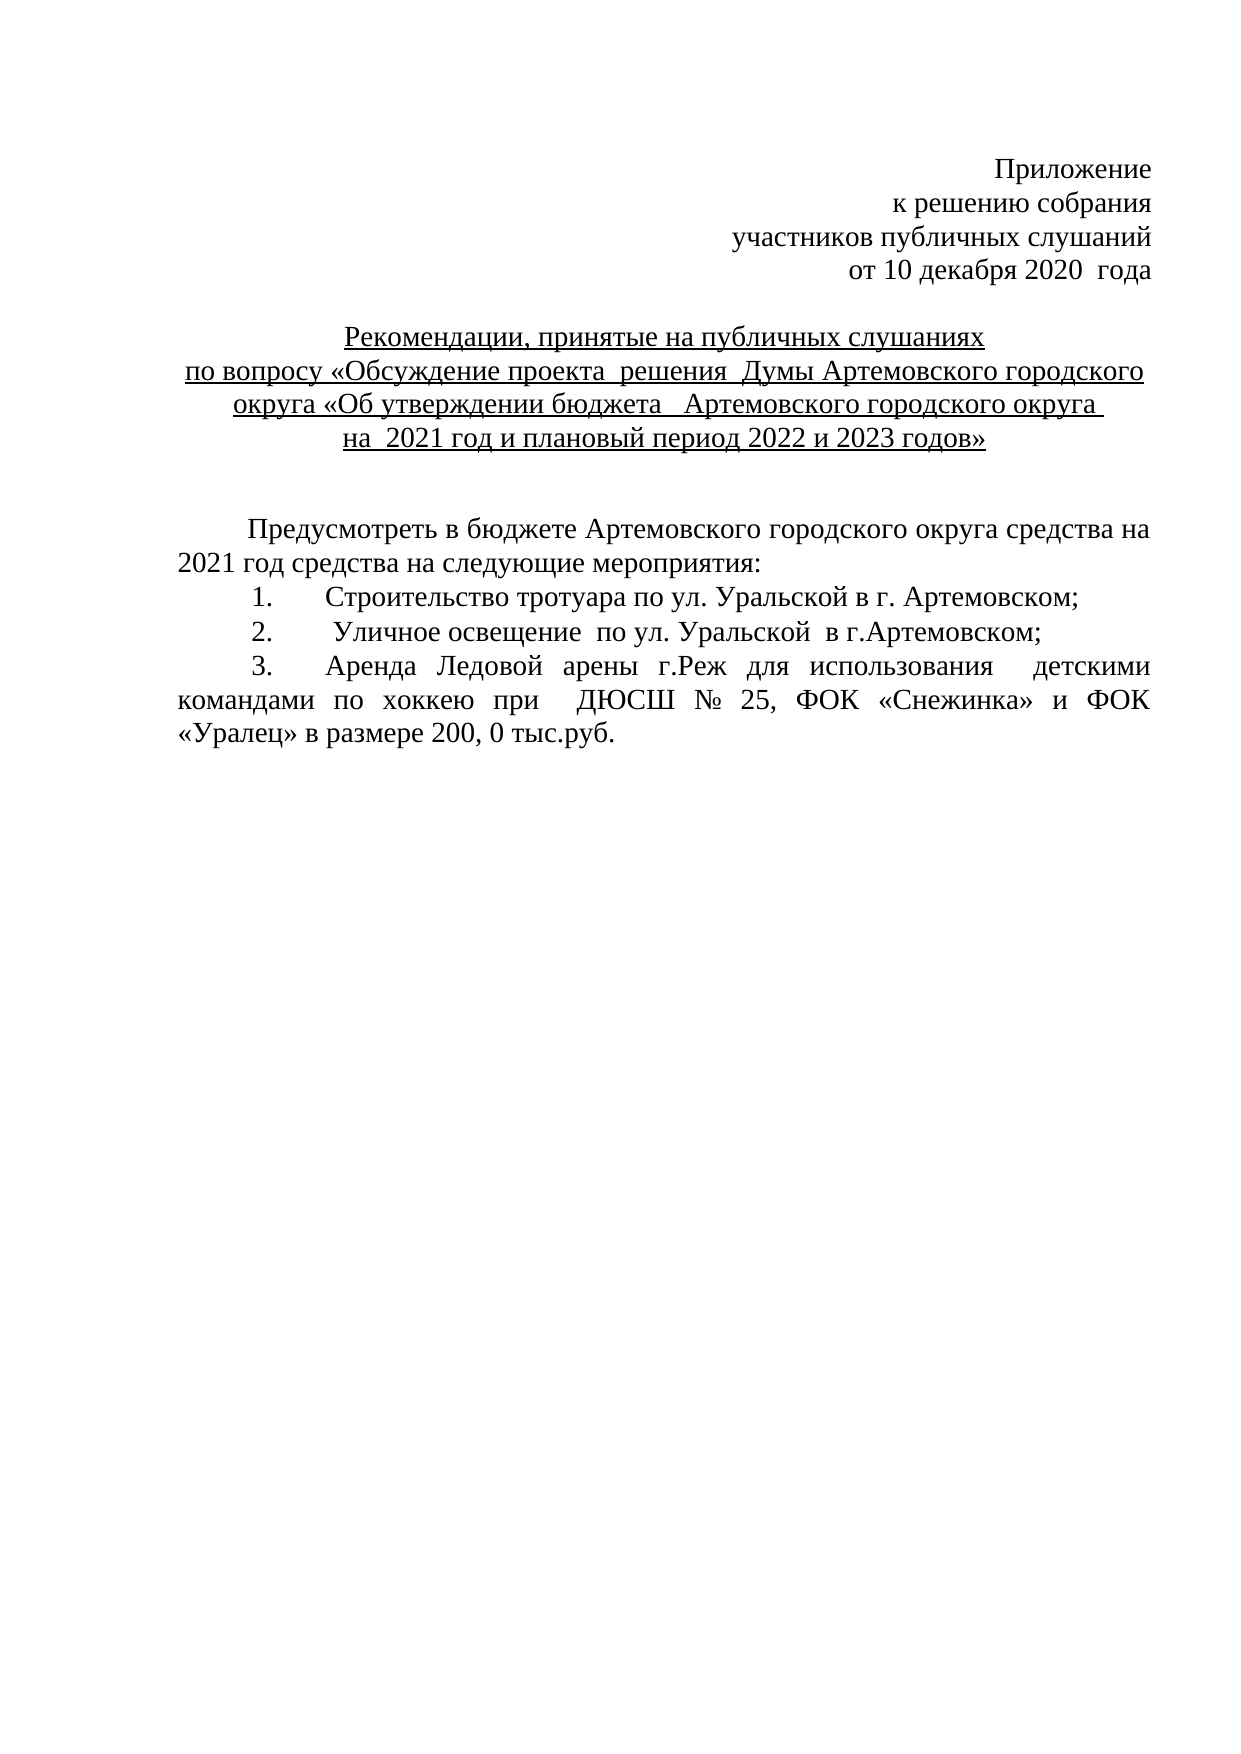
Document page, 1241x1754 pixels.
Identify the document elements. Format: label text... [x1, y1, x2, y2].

text Предусмотреть в бюджете Артемовского городского округа средства на 2021 год средства на следующие мероприятия: [177, 511, 1152, 578]
text Приложение [177, 152, 1152, 185]
text на 2021 год и плановый период 2022 и 2023 годов» [177, 420, 1152, 453]
text Рекомендации, принятые на публичных слушаниях [177, 319, 1152, 353]
text от 10 декабря 2020 года [177, 252, 1152, 286]
text участников публичных слушаний [177, 219, 1152, 252]
text по вопросу «Обсуждение проекта решения Думы Артемовского городского округа «Об утверждении бюджета Артемовского городского округа [177, 353, 1152, 420]
text к решению собрания [177, 185, 1152, 219]
list Строительство тротуара по ул. Уральской в г. Артемовском; [241, 578, 1097, 613]
list Уличное освещение по ул. Уральской в г.Артемовском; [241, 613, 1097, 648]
list Аренда Ледовой арены г.Реж для использования детскими командами по хоккею при ДЮСШ № 25, ФОК «Снежинка» и ФОК «Уралец» в размере 200, 0 тыс.руб. [177, 648, 1152, 749]
